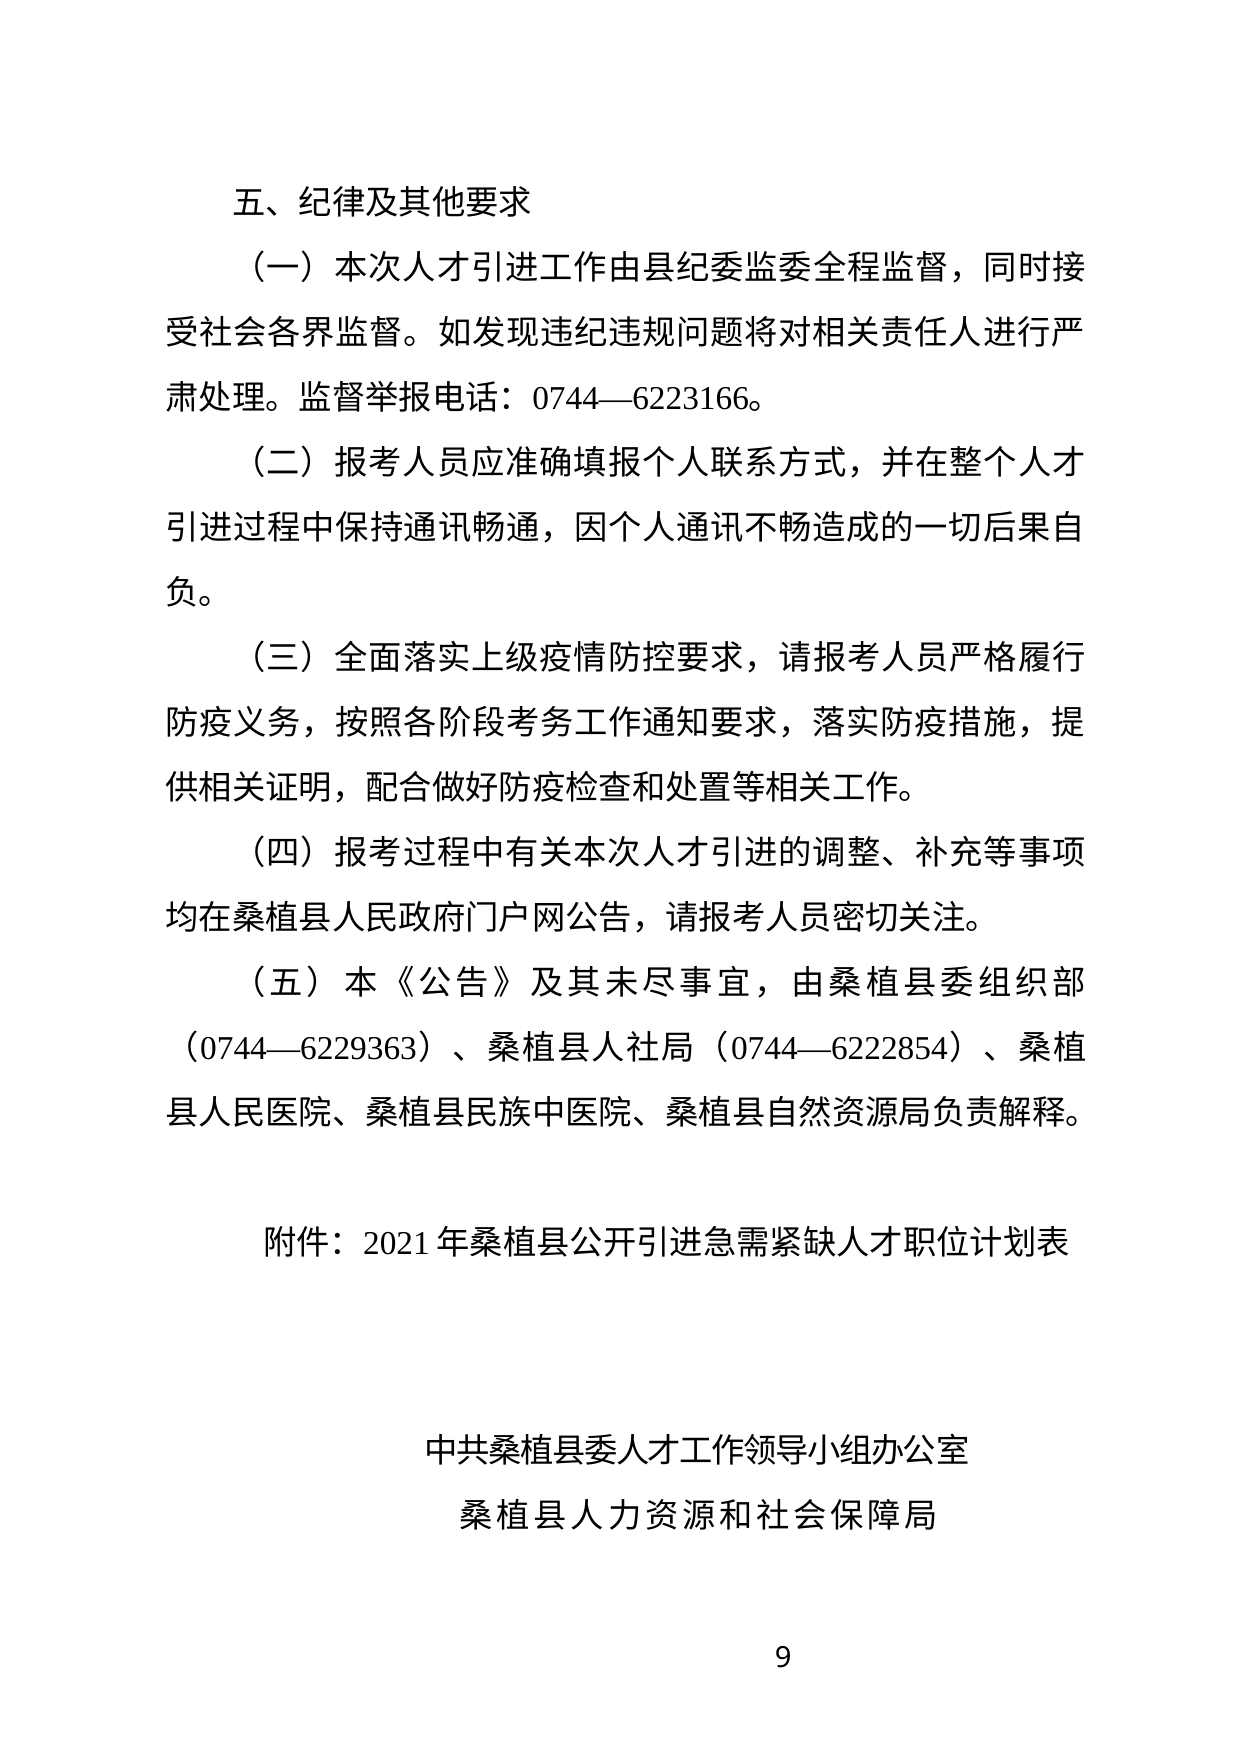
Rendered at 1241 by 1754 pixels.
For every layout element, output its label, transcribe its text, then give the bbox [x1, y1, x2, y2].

text （四）报考过程中有关本次人才引进的调整、补充等事项，均在桑植县人民政府门户网公告，请报考人员密切关注。 [165, 818, 1087, 948]
text 附件：2021年桑植县公开引进急需紧缺人才职位计划表 [263, 1208, 1087, 1273]
text 中共桑植县委人才工作领导小组办公室 [165, 1415, 1087, 1480]
text （三）全面落实上级疫情防控要求，请报考人员严格履行防疫义务，按照各阶段考务工作通知要求，落实防疫措施，提供相关证明，配合做好防疫检查和处置等相关工作。 [165, 623, 1087, 818]
text （五）本《公告》及其未尽事宜，由桑植县委组织部（0744—6229363）、桑植县人社局（0744—6222854）、桑植县人民医院、桑植县民族中医院、桑植县自然资源局负责解释。 [165, 948, 1087, 1143]
text （一）本次人才引进工作由县纪委监委全程监督，同时接受社会各界监督。如发现违纪违规问题将对相关责任人进行严肃处理。监督举报电话：0744—6223166。 [165, 233, 1087, 428]
text （二）报考人员应准确填报个人联系方式，并在整个人才引进过程中保持通讯畅通，因个人通讯不畅造成的一切后果自负。 [165, 428, 1087, 623]
text 五、纪律及其他要求 [165, 168, 1087, 233]
text 桑植县人力资源和社会保障局 [165, 1480, 1087, 1545]
